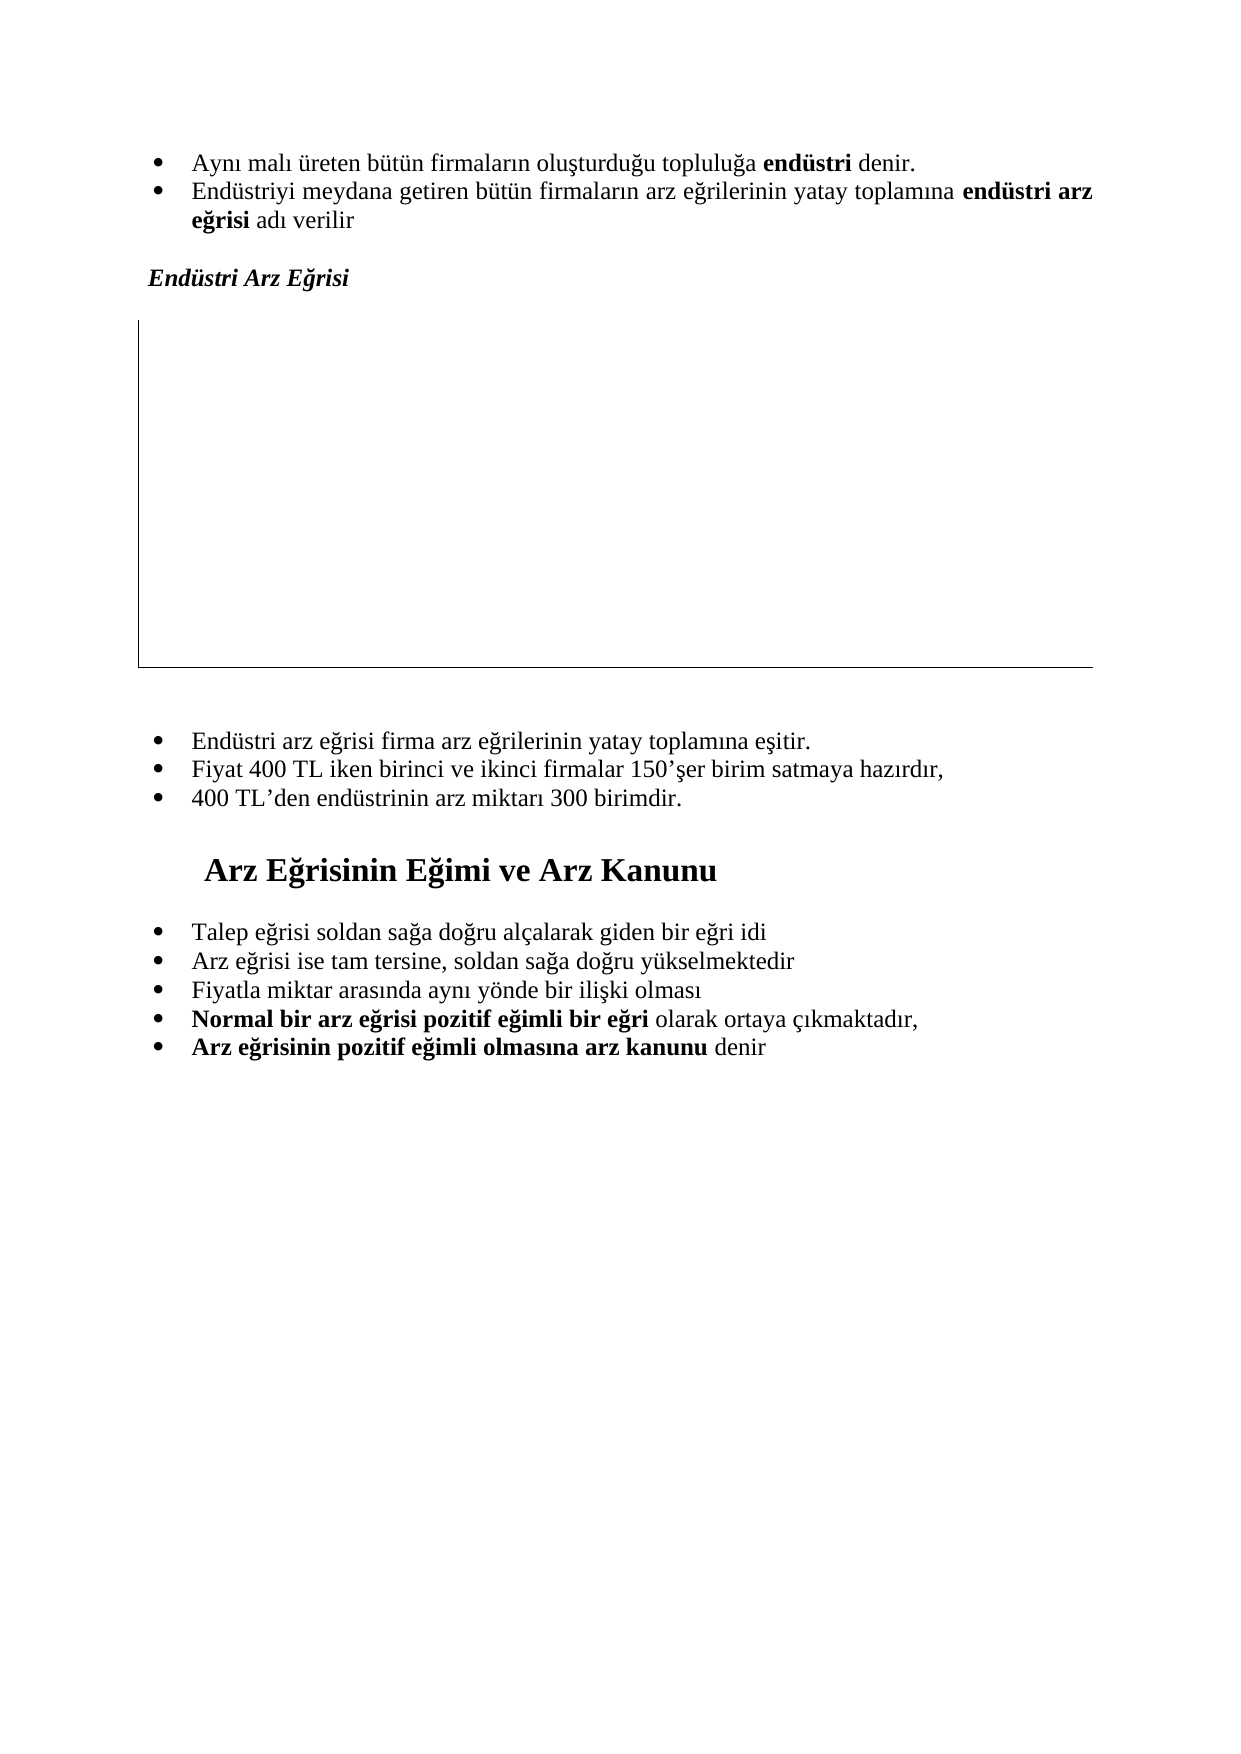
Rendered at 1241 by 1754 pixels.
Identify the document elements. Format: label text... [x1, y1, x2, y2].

title Talep eğrisi soldan sağa doğru alçalarak giden bir eğri idi [154, 917, 1093, 946]
title Arz eğrisinin pozitif eğimli olmasına arz kanunu denir [154, 1032, 1093, 1061]
title Endüstri arz eğrisi firma arz eğrilerinin yatay toplamına eşitir. [154, 726, 1093, 754]
title Arz eğrisi ise tam tersine, soldan sağa doğru yükselmektedir [154, 946, 1093, 975]
title 400 TL’den endüstrinin arz miktarı 300 birimdir. [154, 783, 1093, 812]
title Arz Eğrisinin Eğimi ve Arz Kanunu [204, 850, 1093, 889]
title Endüstri Arz Eğrisi [148, 263, 1093, 291]
title Endüstriyi meydana getiren bütün firmaların arz eğrilerinin yatay toplamına endüstri arz eğrisi adı verilir [154, 176, 1093, 234]
title Aynı malı üreten bütün firmaların oluşturduğu topluluğa endüstri denir. [154, 148, 1093, 176]
title Fiyat 400 TL iken birinci ve ikinci firmalar 150’şer birim satmaya hazırdır, [154, 754, 1093, 783]
title Fiyatla miktar arasında aynı yönde bir ilişki olması [154, 975, 1093, 1004]
title Normal bir arz eğrisi pozitif eğimli bir eğri olarak ortaya çıkmaktadır, [154, 1004, 1093, 1032]
